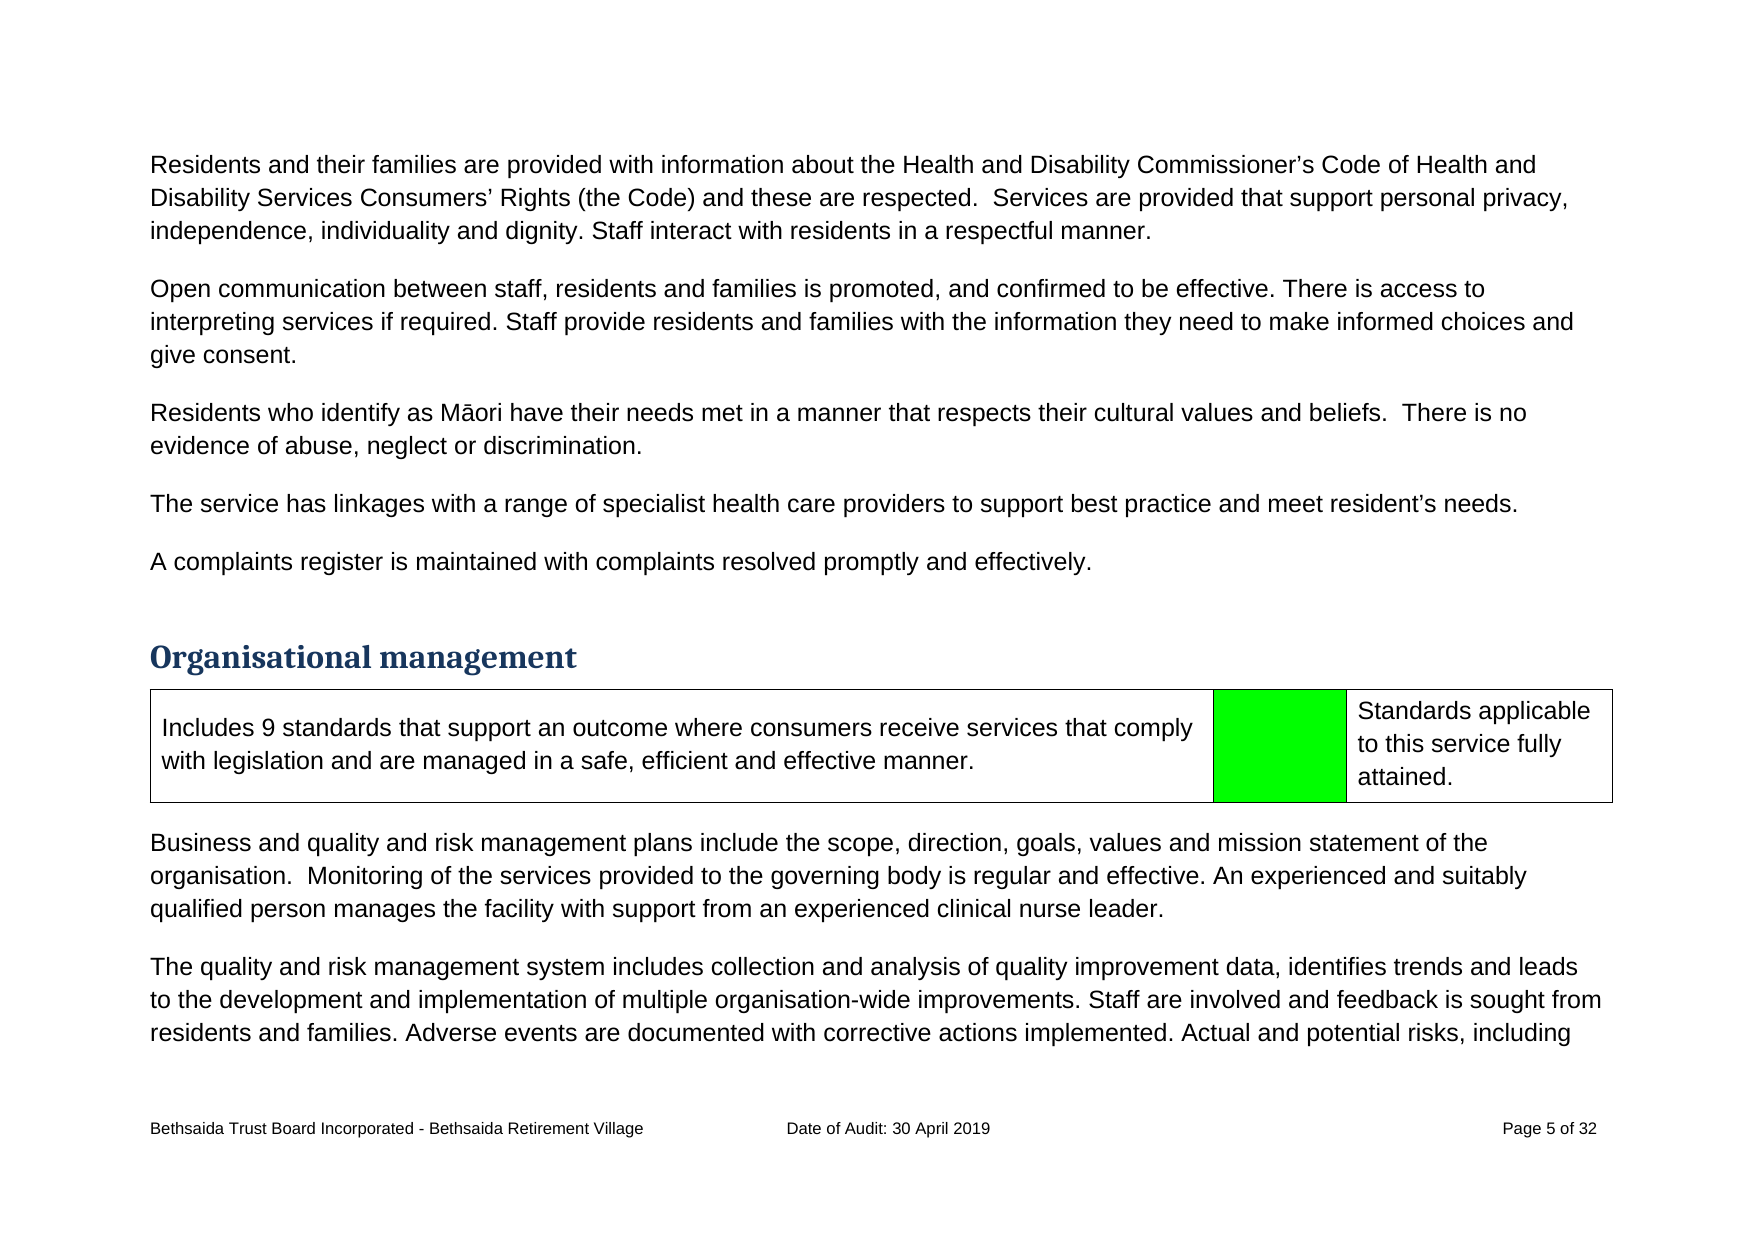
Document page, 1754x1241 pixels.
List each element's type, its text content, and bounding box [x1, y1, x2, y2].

text The service has linkages with a range of specialist health care providers to support best practice and meet resident’s needs. [150, 489, 1604, 518]
text Residents who identify as Māori have their needs met in a manner that respects their cultural values and beliefs. There is no evidence of abuse, neglect or discrimination. [150, 398, 1604, 460]
table_header Standards applicable to this service fully attained. [1347, 690, 1612, 802]
subtitle Organisational management [150, 638, 1604, 677]
table_header Includes 9 standards that support an outcome where consumers receive services that comply with legislation and are managed in a safe, efficient and effective manner. [151, 690, 1213, 802]
table_header [1214, 690, 1346, 802]
text Open communication between staff, residents and families is promoted, and confirmed to be effective. There is access to interpreting services if required. Staff provide residents and families with the information they need to make informed choices and give consent. [150, 274, 1604, 369]
text Residents and their families are provided with information about the Health and Disability Commissioner’s Code of Health and Disability Services Consumers’ Rights (the Code) and these are respected. Services are provided that support personal privacy, independence, individuality and dignity. Staff interact with residents in a respectful manner. [150, 150, 1604, 245]
text Business and quality and risk management plans include the scope, direction, goals, values and mission statement of the organisation. Monitoring of the services provided to the governing body is regular and effective. An experienced and suitably qualified person manages the facility with support from an experienced clinical nurse leader. [150, 828, 1604, 922]
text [150, 952, 1604, 1047]
text A complaints register is maintained with complaints resolved promptly and effectively. [150, 547, 1604, 576]
